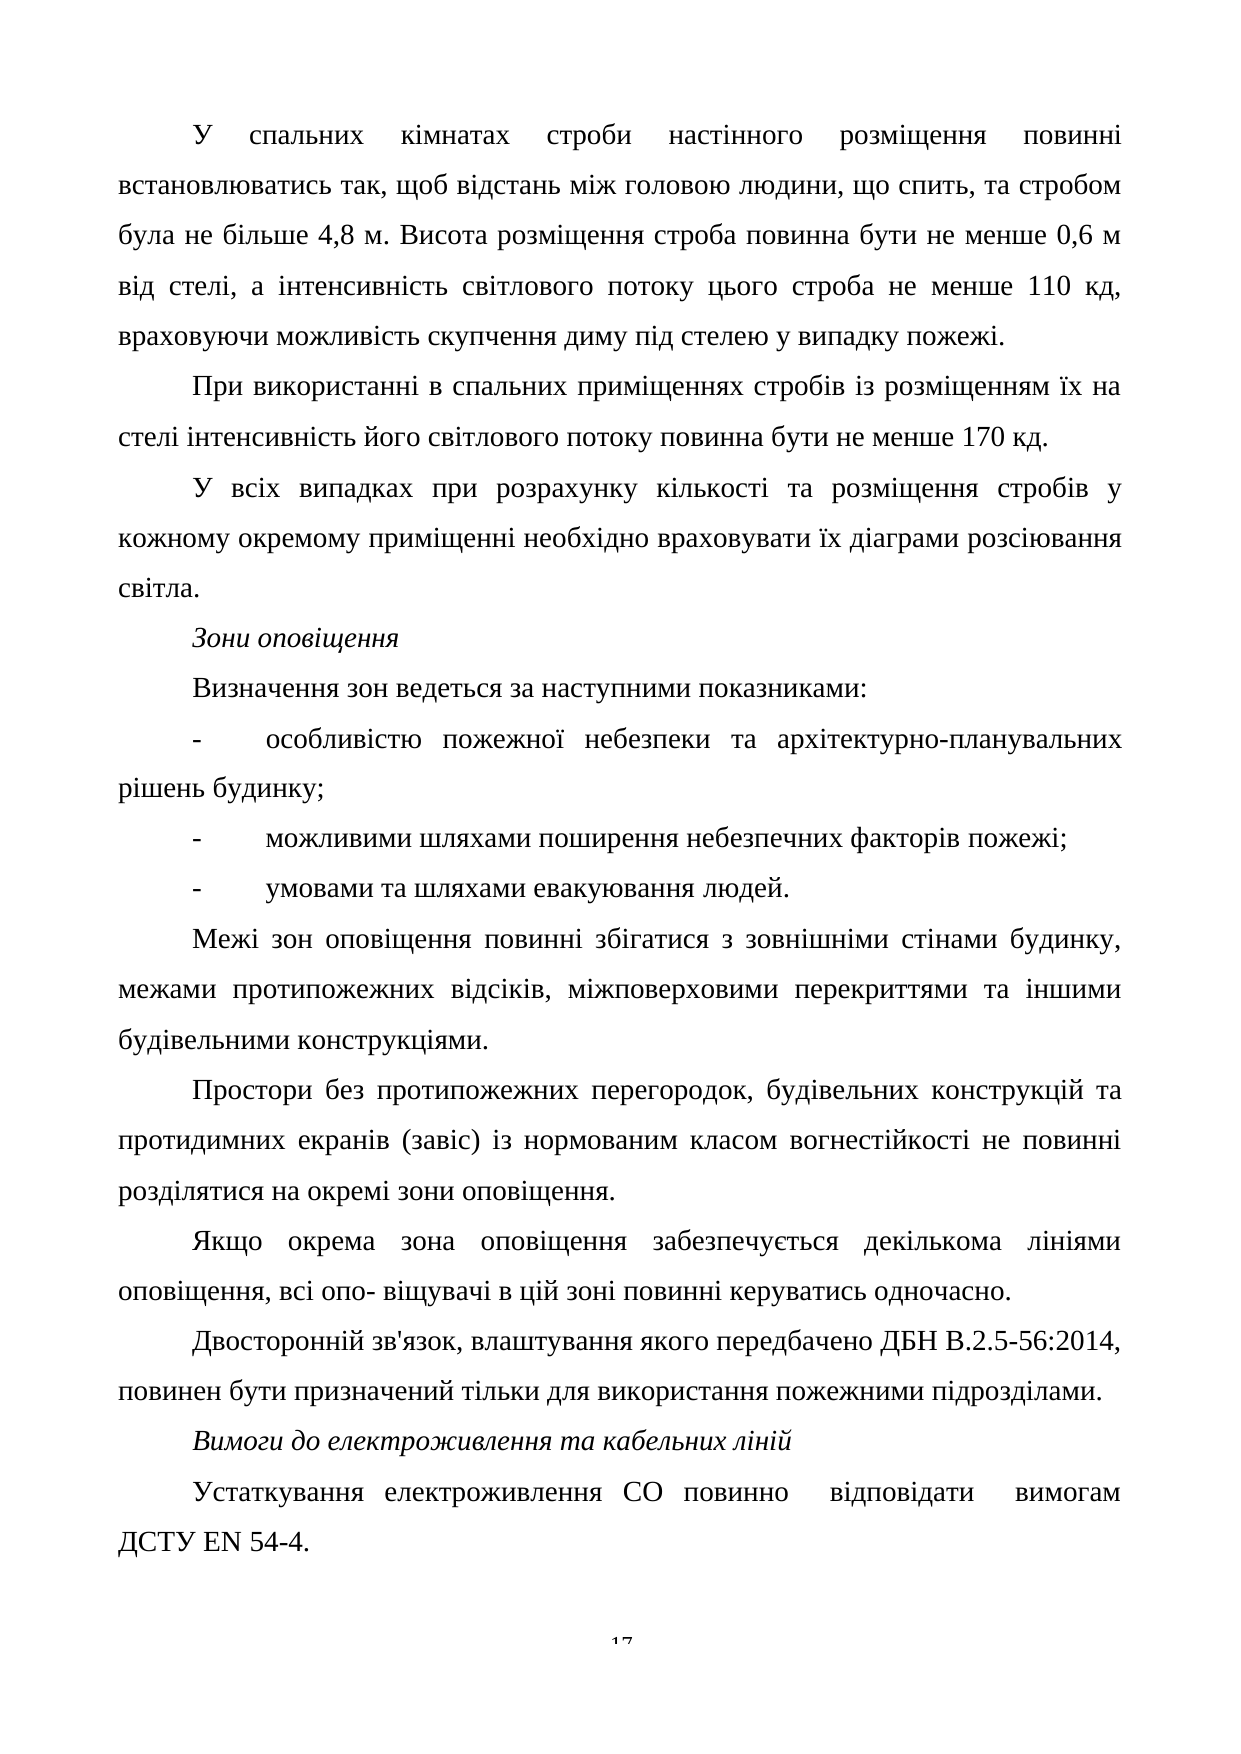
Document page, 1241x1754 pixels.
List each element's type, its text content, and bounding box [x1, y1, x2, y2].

text Межі зон оповіщення повинні збігатися з зовнішніми стінами будинку, межами протипожежних відсіків, міжповерховими перекриттями та іншими будівельними конструкціями. [118, 921, 1122, 1055]
text Визначення зон ведеться за наступними показниками: [192, 670, 1240, 704]
text Вимоги до електроживлення та кабельних ліній [192, 1424, 1240, 1457]
text Устаткування електроживлення СО повинно відповідати вимогам ДСТУ ЕN 54-4. [118, 1474, 1122, 1558]
list можливими шляхами поширення небезпечних факторів пожежі; [192, 821, 1240, 854]
text У спальних кімнатах строби настінного розміщення повинні встановлюватись так, щоб відстань між головою людини, що спить, та стробом була не більше 4,8 м. Висота розміщення строба повинна бути не менше 0,6 м від стелі, а інтенсивність світлового потоку цього строба не менше 110 кд, враховуючи можливість скупчення диму під стелею у випадку пожежі. [118, 117, 1123, 352]
text При використанні в спальних приміщеннях стробів із розміщенням їх на стелі інтенсивність його світлового потоку повинна бути не менше 170 кд. [118, 368, 1122, 453]
text У всіх випадках при розрахунку кількості та розміщення стробів у кожному окремому приміщенні необхідно враховувати їх діаграми розсіювання світла. [118, 470, 1123, 604]
list умовами та шляхами евакуювання людей. [192, 871, 1240, 904]
text Зони оповіщення [192, 621, 1240, 654]
list особливістю пожежної небезпеки та архітектурно-планувальних рішень будинку; [118, 721, 1123, 804]
text Простори без протипожежних перегородок, будівельних конструкцій та протидимних екранів (завіс) із нормованим класом вогнестійкості не повинні розділятися на окремі зони оповіщення. [118, 1072, 1123, 1206]
text Двосторонній зв'язок, влаштування якого передбачено ДБН В.2.5-56:2014, повинен бути призначений тільки для використання пожежними підрозділами. [118, 1323, 1122, 1407]
text Якщо окрема зона оповіщення забезпечується декількома лініями оповіщення, всі опо- віщувачі в цій зоні повинні керуватись одночасно. [118, 1223, 1122, 1306]
